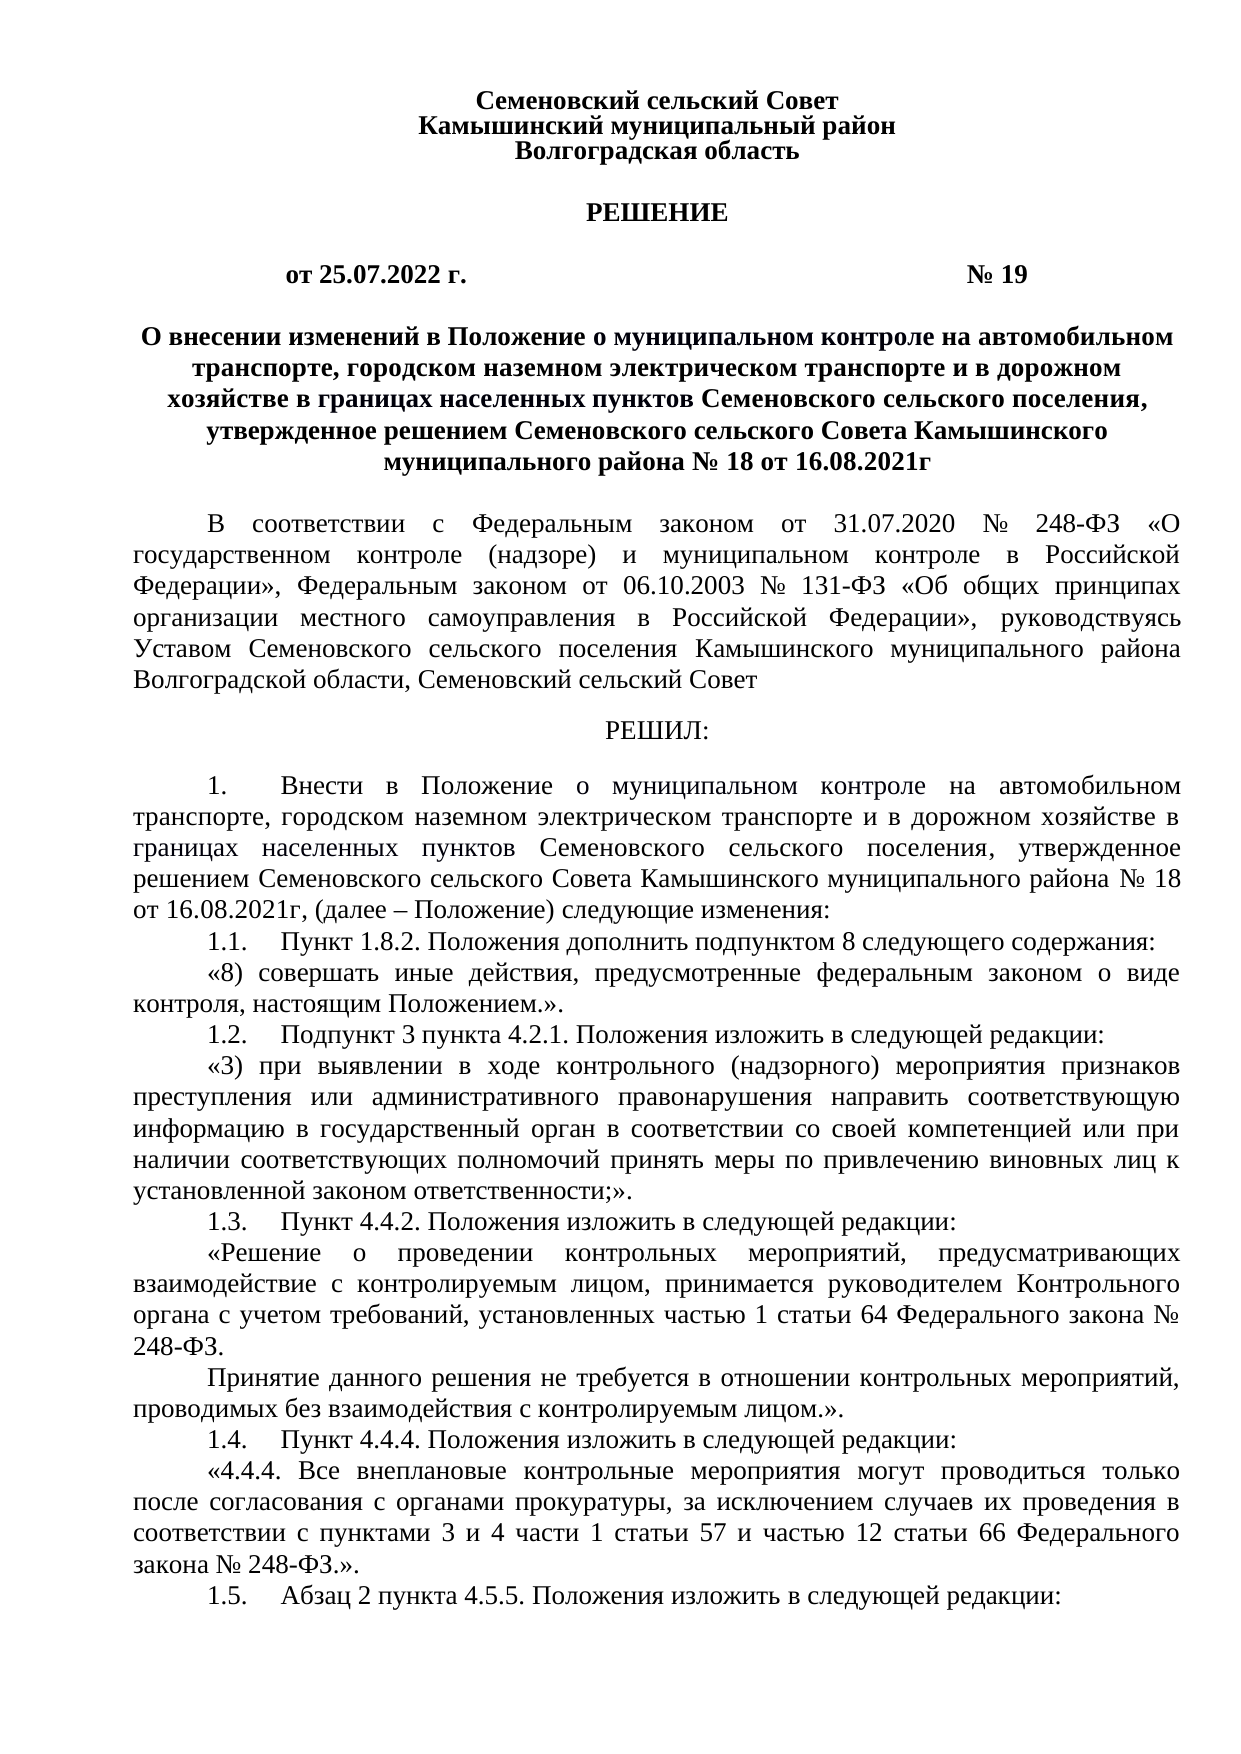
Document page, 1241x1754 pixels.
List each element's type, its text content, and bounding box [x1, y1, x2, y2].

list «4.4.4. Все внеплановые контрольные мероприятия могут проводиться только после согласования с органами прокуратуры, за исключением случаев их проведения в соответствии с пунктами 3 и 4 части 1 статьи 57 и частью 12 статьи 66 Федерального закона № 248-ФЗ.». [133, 1454, 1181, 1579]
text В соответствии с Федеральным законом от 31.07.2020 № 248-ФЗ «О государственном контроле (надзоре) и муниципальном контроле в Российской Федерации», Федеральным законом от 06.10.2003 № 131-ФЗ «Об общих принципах организации местного самоуправления в Российской Федерации», руководствуясь Уставом Семеновского сельского поселения Камышинского муниципального района Волгоградской области, Семеновский сельский Совет [133, 507, 1181, 694]
list Пункт 1.8.2. Положения дополнить подпунктом 8 следующего содержания: [133, 925, 1181, 956]
list «8) совершать иные действия, предусмотренные федеральным законом о виде контроля, настоящим Положением.». [133, 956, 1181, 1018]
list Пункт 4.4.2. Положения изложить в следующей редакции: [133, 1205, 1181, 1236]
text Камышинский муниципальный район [133, 114, 1181, 139]
list Внести в Положение о муниципальном контроле на автомобильном транспорте, городском наземном электрическом транспорте и в дорожном хозяйстве в границах населенных пунктов Семеновского сельского поселения, утвержденное решением Семеновского сельского Совета Камышинского муниципального района № 18 от 16.08.2021г, (далее – Положение) следующие изменения: [133, 769, 1181, 925]
text Принятие данного решения не требуется в отношении контрольных мероприятий, проводимых без взаимодействия с контролируемым лицом.». [133, 1361, 1181, 1423]
text от 25.07.2022 г. № 19 [133, 258, 1181, 289]
text О внесении изменений в Положение о муниципальном контроле на автомобильном транспорте, городском наземном электрическом транспорте и в дорожном хозяйстве в границах населенных пунктов Семеновского сельского поселения, утвержденное решением Семеновского сельского Совета Камышинского муниципального района № 18 от 16.08.2021г [133, 320, 1181, 476]
text Семеновский сельский Совет [133, 89, 1181, 114]
text РЕШЕНИЕ [133, 196, 1181, 227]
text РЕШИЛ: [133, 719, 1181, 744]
text «Решение о проведении контрольных мероприятий, предусматривающих взаимодействие с контролируемым лицом, принимается руководителем Контрольного органа с учетом требований, установленных частью 1 статьи 64 Федерального закона № 248-ФЗ. [133, 1236, 1181, 1361]
text «3) при выявлении в ходе контрольного (надзорного) мероприятия признаков преступления или административного правонарушения направить соответствующую информацию в государственный орган в соответствии со своей компетенцией или при наличии соответствующих полномочий принять меры по привлечению виновных лиц к установленной законом ответственности;». [133, 1049, 1181, 1205]
list Абзац 2 пункта 4.5.5. Положения изложить в следующей редакции: [133, 1579, 1181, 1610]
list Пункт 4.4.4. Положения изложить в следующей редакции: [133, 1423, 1181, 1454]
text Волгоградская область [133, 139, 1181, 164]
list Подпункт 3 пункта 4.2.1. Положения изложить в следующей редакции: [133, 1018, 1181, 1049]
